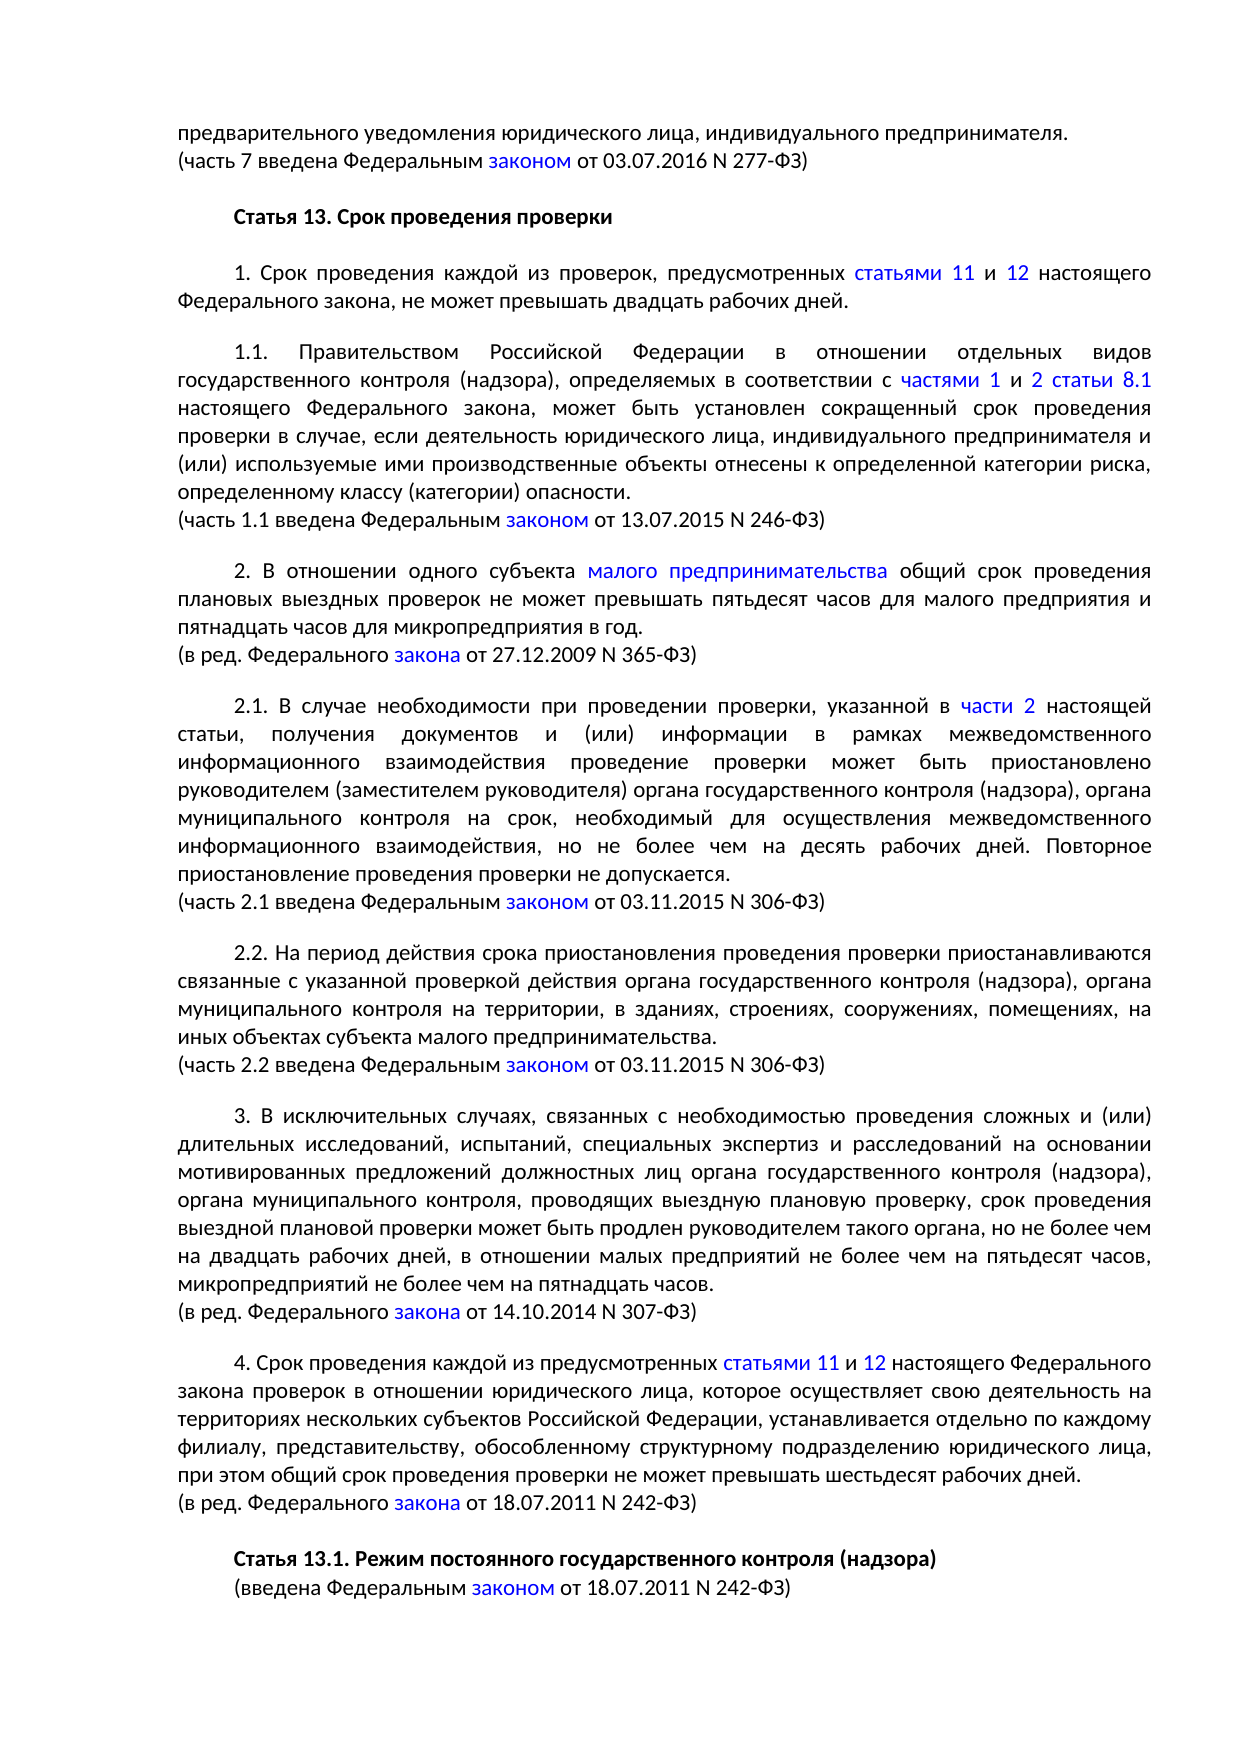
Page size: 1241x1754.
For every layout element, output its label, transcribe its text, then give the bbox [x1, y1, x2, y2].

text (часть 2.1 введена Федеральным законом от 03.11.2015 N 306-ФЗ) [177, 887, 1152, 915]
text (часть 7 введена Федеральным законом от 03.07.2016 N 277-ФЗ) [177, 146, 1152, 174]
text (часть 1.1 введена Федеральным законом от 13.07.2015 N 246-ФЗ) [177, 505, 1152, 533]
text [177, 118, 1152, 146]
text 3. В исключительных случаях, связанных с необходимостью проведения сложных и (или) длительных исследований, испытаний, специальных экспертиз и расследований на основании мотивированных предложений должностных лиц органа государственного контроля (надзора), органа муниципального контроля, проводящих выездную плановую проверку, срок проведения выездной плановой проверки может быть продлен руководителем такого органа, но не более чем на двадцать рабочих дней, в отношении малых предприятий не более чем на пятьдесят часов, микропредприятий не более чем на пятнадцать часов. [177, 1101, 1152, 1297]
text (в ред. Федерального закона от 14.10.2014 N 307-ФЗ) [177, 1297, 1152, 1326]
text 4. Срок проведения каждой из предусмотренных статьями 11 и 12 настоящего Федерального закона проверок в отношении юридического лица, которое осуществляет свою деятельность на территориях нескольких субъектов Российской Федерации, устанавливается отдельно по каждому филиалу, представительству, обособленному структурному подразделению юридического лица, при этом общий срок проведения проверки не может превышать шестьдесят рабочих дней. [177, 1348, 1152, 1488]
text 1.1. Правительством Российской Федерации в отношении отдельных видов государственного контроля (надзора), определяемых в соответствии с частями 1 и 2 статьи 8.1 настоящего Федерального закона, может быть установлен сокращенный срок проведения проверки в случае, если деятельность юридического лица, индивидуального предпринимателя и (или) используемые ими производственные объекты отнесены к определенной категории риска, определенному классу (категории) опасности. [177, 337, 1152, 505]
text (введена Федеральным законом от 18.07.2011 N 242-ФЗ) [177, 1573, 1152, 1601]
text 1. Срок проведения каждой из проверок, предусмотренных статьями 11 и 12 настоящего Федерального закона, не может превышать двадцать рабочих дней. [177, 258, 1152, 314]
text (в ред. Федерального закона от 18.07.2011 N 242-ФЗ) [177, 1488, 1152, 1517]
title Статья 13. Срок проведения проверки [177, 202, 1152, 230]
text 2. В отношении одного субъекта малого предпринимательства общий срок проведения плановых выездных проверок не может превышать пятьдесят часов для малого предприятия и пятнадцать часов для микропредприятия в год. [177, 556, 1152, 640]
text (в ред. Федерального закона от 27.12.2009 N 365-ФЗ) [177, 640, 1152, 668]
text (часть 2.2 введена Федеральным законом от 03.11.2015 N 306-ФЗ) [177, 1050, 1152, 1078]
text 2.2. На период действия срока приостановления проведения проверки приостанавливаются связанные с указанной проверкой действия органа государственного контроля (надзора), органа муниципального контроля на территории, в зданиях, строениях, сооружениях, помещениях, на иных объектах субъекта малого предпринимательства. [177, 938, 1152, 1050]
title Статья 13.1. Режим постоянного государственного контроля (надзора) [177, 1544, 1152, 1573]
text 2.1. В случае необходимости при проведении проверки, указанной в части 2 настоящей статьи, получения документов и (или) информации в рамках межведомственного информационного взаимодействия проведение проверки может быть приостановлено руководителем (заместителем руководителя) органа государственного контроля (надзора), органа муниципального контроля на срок, необходимый для осуществления межведомственного информационного взаимодействия, но не более чем на десять рабочих дней. Повторное приостановление проведения проверки не допускается. [177, 691, 1152, 887]
